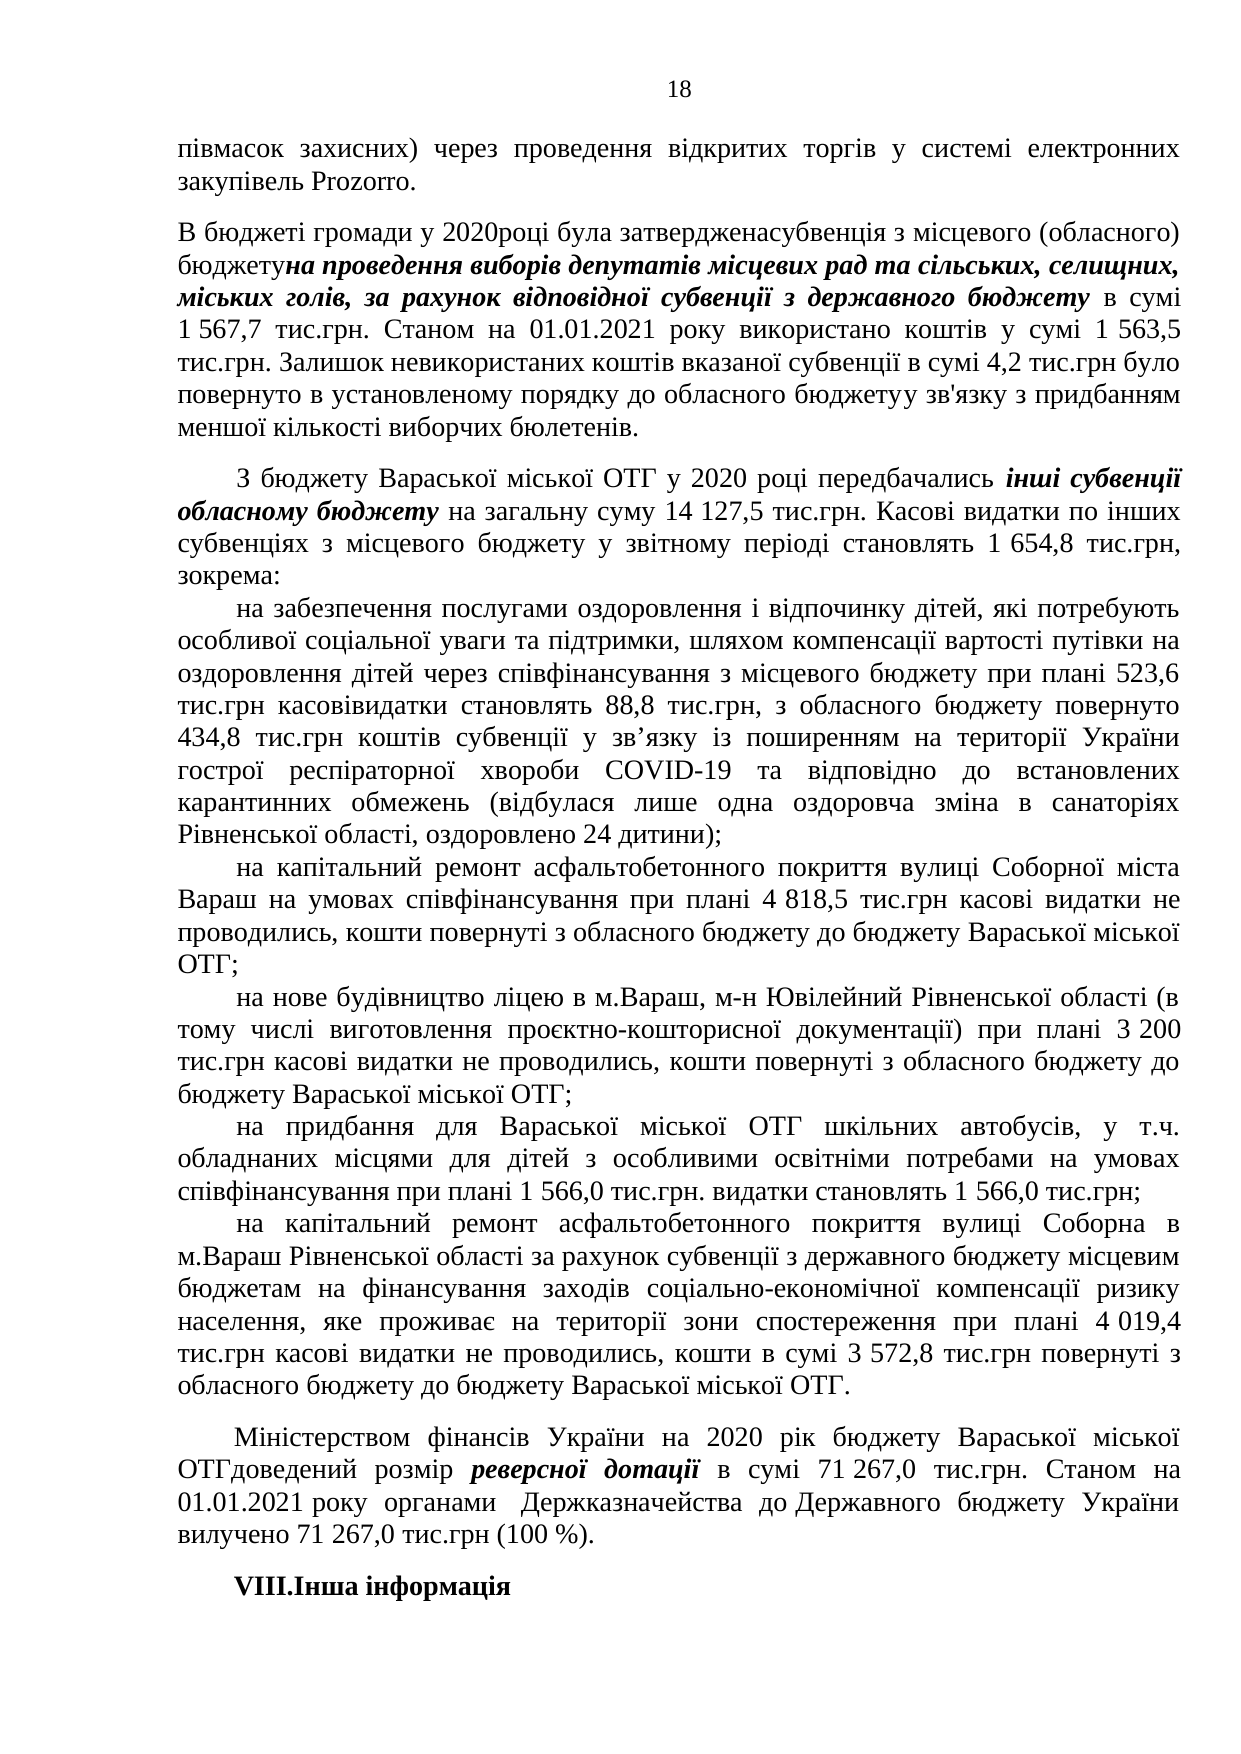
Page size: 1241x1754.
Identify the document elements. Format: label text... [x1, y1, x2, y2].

text З бюджету Вараської міської ОТГ у 2020 році передбачались інші субвенції обласному бюджету на загальну суму 14 127,5 тис.грн. Касові видатки по інших субвенціях з місцевого бюджету у звітному періоді становлять 1 654,8 тис.грн, зокрема: [177, 461, 1181, 591]
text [177, 131, 1181, 196]
text на нове будівництво ліцею в м.Вараш, м-н Ювілейний Рівненської області (в тому числі виготовлення проєктно-кошторисної документації) при плані 3 200 тис.грн касові видатки не проводились, кошти повернуті з обласного бюджету до бюджету Вараської міської ОТГ; [177, 979, 1181, 1109]
text на капітальний ремонт асфальтобетонного покриття вулиці Соборна в м.Вараш Рівненської області за рахунок субвенції з державного бюджету місцевим бюджетам на фінансування заходів соціально-економічної компенсації ризику населення, яке проживає на території зони спостереження при плані 4 019,4 тис.грн касові видатки не проводились, кошти в сумі 3 572,8 тис.грн повернуті з обласного бюджету до бюджету Вараської міської ОТГ. [177, 1206, 1181, 1401]
text на капітальний ремонт асфальтобетонного покриття вулиці Соборної міста Вараш на умовах співфінансування при плані 4 818,5 тис.грн касові видатки не проводились, кошти повернуті з обласного бюджету до бюджету Вараської міської ОТГ; [177, 850, 1181, 979]
text на забезпечення послугами оздоровлення і відпочинку дітей, які потребують особливої соціальної уваги та підтримки, шляхом компенсації вартості путівки на оздоровлення дітей через співфінансування з місцевого бюджету при плані 523,6 тис.грн касовівидатки становлять 88,8 тис.грн, з обласного бюджету повернуто 434,8 тис.грн коштів субвенції у зв’язку із поширенням на території України гострої респіраторної хвороби COVID-19 та відповідно до встановлених карантинних обмежень (відбулася лише одна оздоровча зміна в санаторіях Рівненської області, оздоровлено 24 дитини); [177, 591, 1181, 850]
text Міністерством фінансів України на 2020 рік бюджету Вараської міської ОТГдоведений розмір реверсної дотації в сумі 71 267,0 тис.грн. Станом на 01.01.2021 року органами Держказначейства до Державного бюджету України вилучено 71 267,0 тис.грн (100 %). [177, 1420, 1181, 1549]
text В бюджеті громади у 2020році була затвердженасубвенція з місцевого (обласного) бюджетуна проведення виборів депутатів місцевих рад та сільських, селищних, міських голів, за рахунок відповідної субвенції з державного бюджету в сумі 1 567,7 тис.грн. Станом на 01.01.2021 року використано коштів у сумі 1 563,5 тис.грн. Залишок невикористаних коштів вказаної субвенції в сумі 4,2 тис.грн було повернуто в установленому порядку до обласного бюджетуу зв'язку з придбанням меншої кількості виборчих бюлетенів. [177, 215, 1181, 442]
text VIIІ.Інша інформація [177, 1569, 1181, 1601]
text на придбання для Вараської міської ОТГ шкільних автобусів, у т.ч. обладнаних місцями для дітей з особливими освітніми потребами на умовах співфінансування при плані 1 566,0 тис.грн. видатки становлять 1 566,0 тис.грн; [177, 1109, 1181, 1206]
